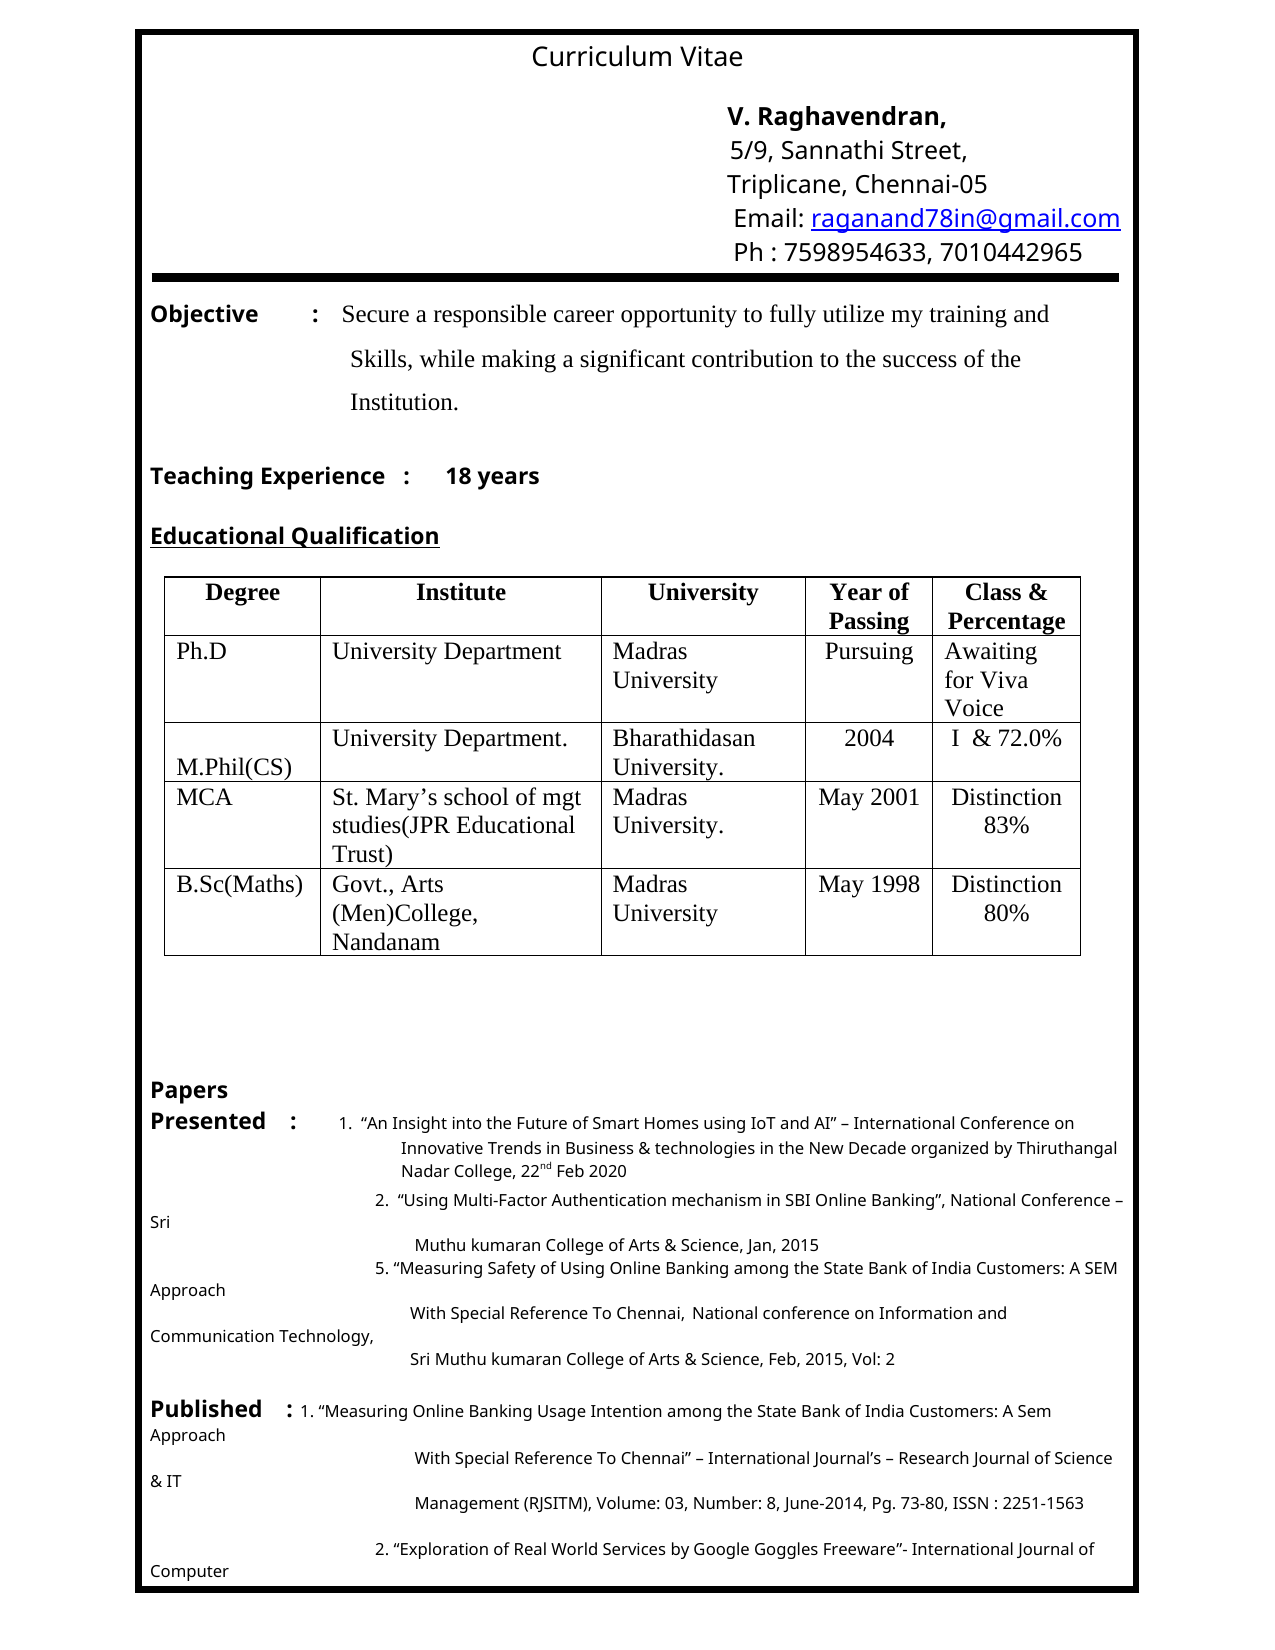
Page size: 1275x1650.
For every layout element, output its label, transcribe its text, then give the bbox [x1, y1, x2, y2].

text Muthu kumaran College of Arts & Science, Jan, 2015 [150, 1234, 1125, 1256]
table_header University [602, 578, 805, 635]
text Skills, while making a significant contribution to the success of the [150, 344, 1125, 373]
table_cell M.Phil(CS) [165, 723, 320, 781]
text 2. “Exploration of Real World Services by Google Goggles Freeware”- International Journal of Computer [150, 1537, 1125, 1583]
table_header Year of Passing [806, 578, 932, 635]
table_cell University Department. [321, 723, 601, 781]
text Email: raganand78in@gmail.com [300, 201, 1125, 235]
table_header Class & Percentage [933, 578, 1080, 635]
text Triplicane, Chennai-05 [300, 167, 1125, 201]
table_cell Pursuing [806, 636, 932, 722]
table_cell University Department [321, 636, 601, 722]
table_cell Madras University. [602, 782, 805, 868]
text Presented : 1. “An Insight into the Future of Smart Homes using IoT and AI” – International Conference on [150, 1105, 1125, 1137]
text Sri Muthu kumaran College of Arts & Science, Feb, 2015, Vol: 2 [150, 1347, 1125, 1370]
table_cell Awaiting for Viva Voice [933, 636, 1080, 722]
text 5/9, Sannathi Street, [375, 132, 1125, 167]
text Institution. [150, 387, 1125, 416]
table_cell St. Mary’s school of mgt studies(JPR Educational Trust) [321, 782, 601, 868]
table_cell B.Sc(Maths) [165, 869, 320, 955]
table_cell Madras University [602, 869, 805, 955]
text Educational Qualification [150, 520, 1125, 551]
text With Special Reference To Chennai” – International Journal’s – Research Journal of Science & IT [150, 1447, 1125, 1492]
table_header Institute [321, 578, 601, 635]
text Management (RJSITM), Volume: 03, Number: 8, June-2014, Pg. 73-80, ISSN : 2251-1563 [150, 1492, 1125, 1537]
table_cell Bharathidasan University. [602, 723, 805, 781]
text Published : 1. “Measuring Online Banking Usage Intention among the State Bank of India Customers: A Sem Approach [150, 1393, 1125, 1447]
table_cell May 1998 [806, 869, 932, 955]
table_cell Govt., Arts (Men)College, Nandanam [321, 869, 601, 955]
text Innovative Trends in Business & technologies in the New Decade organized by Thiruthangal [375, 1137, 1125, 1159]
table_cell Madras University [602, 636, 805, 722]
text Objective : Secure a responsible career opportunity to fully utilize my training and [150, 297, 1125, 329]
text 2. “Using Multi-Factor Authentication mechanism in SBI Online Banking”, National Conference – Sri [150, 1188, 1125, 1234]
text Ph : 7598954633, 7010442965 [300, 235, 1125, 269]
text Nadar College, 22nd Feb 2020 [375, 1159, 1125, 1182]
table_cell MCA [165, 782, 320, 868]
text 5. “Measuring Safety of Using Online Banking among the State Bank of India Customers: A SEM Approach [150, 1256, 1125, 1302]
text V. Raghavendran, [150, 98, 1125, 132]
title Curriculum Vitae [150, 37, 1125, 74]
table_cell 2004 [806, 723, 932, 781]
text With Special Reference To Chennai, National conference on Information and Communication Technology, [150, 1302, 1125, 1347]
table_cell May 2001 [806, 782, 932, 868]
table_header Degree [165, 578, 320, 635]
table_cell Ph.D [165, 636, 320, 722]
text Teaching Experience : 18 years [150, 460, 1125, 491]
text Papers [150, 1074, 1125, 1105]
table_cell I & 72.0% [933, 723, 1080, 781]
table_cell Distinction 80% [933, 869, 1080, 955]
table_cell Distinction 83% [933, 782, 1080, 868]
